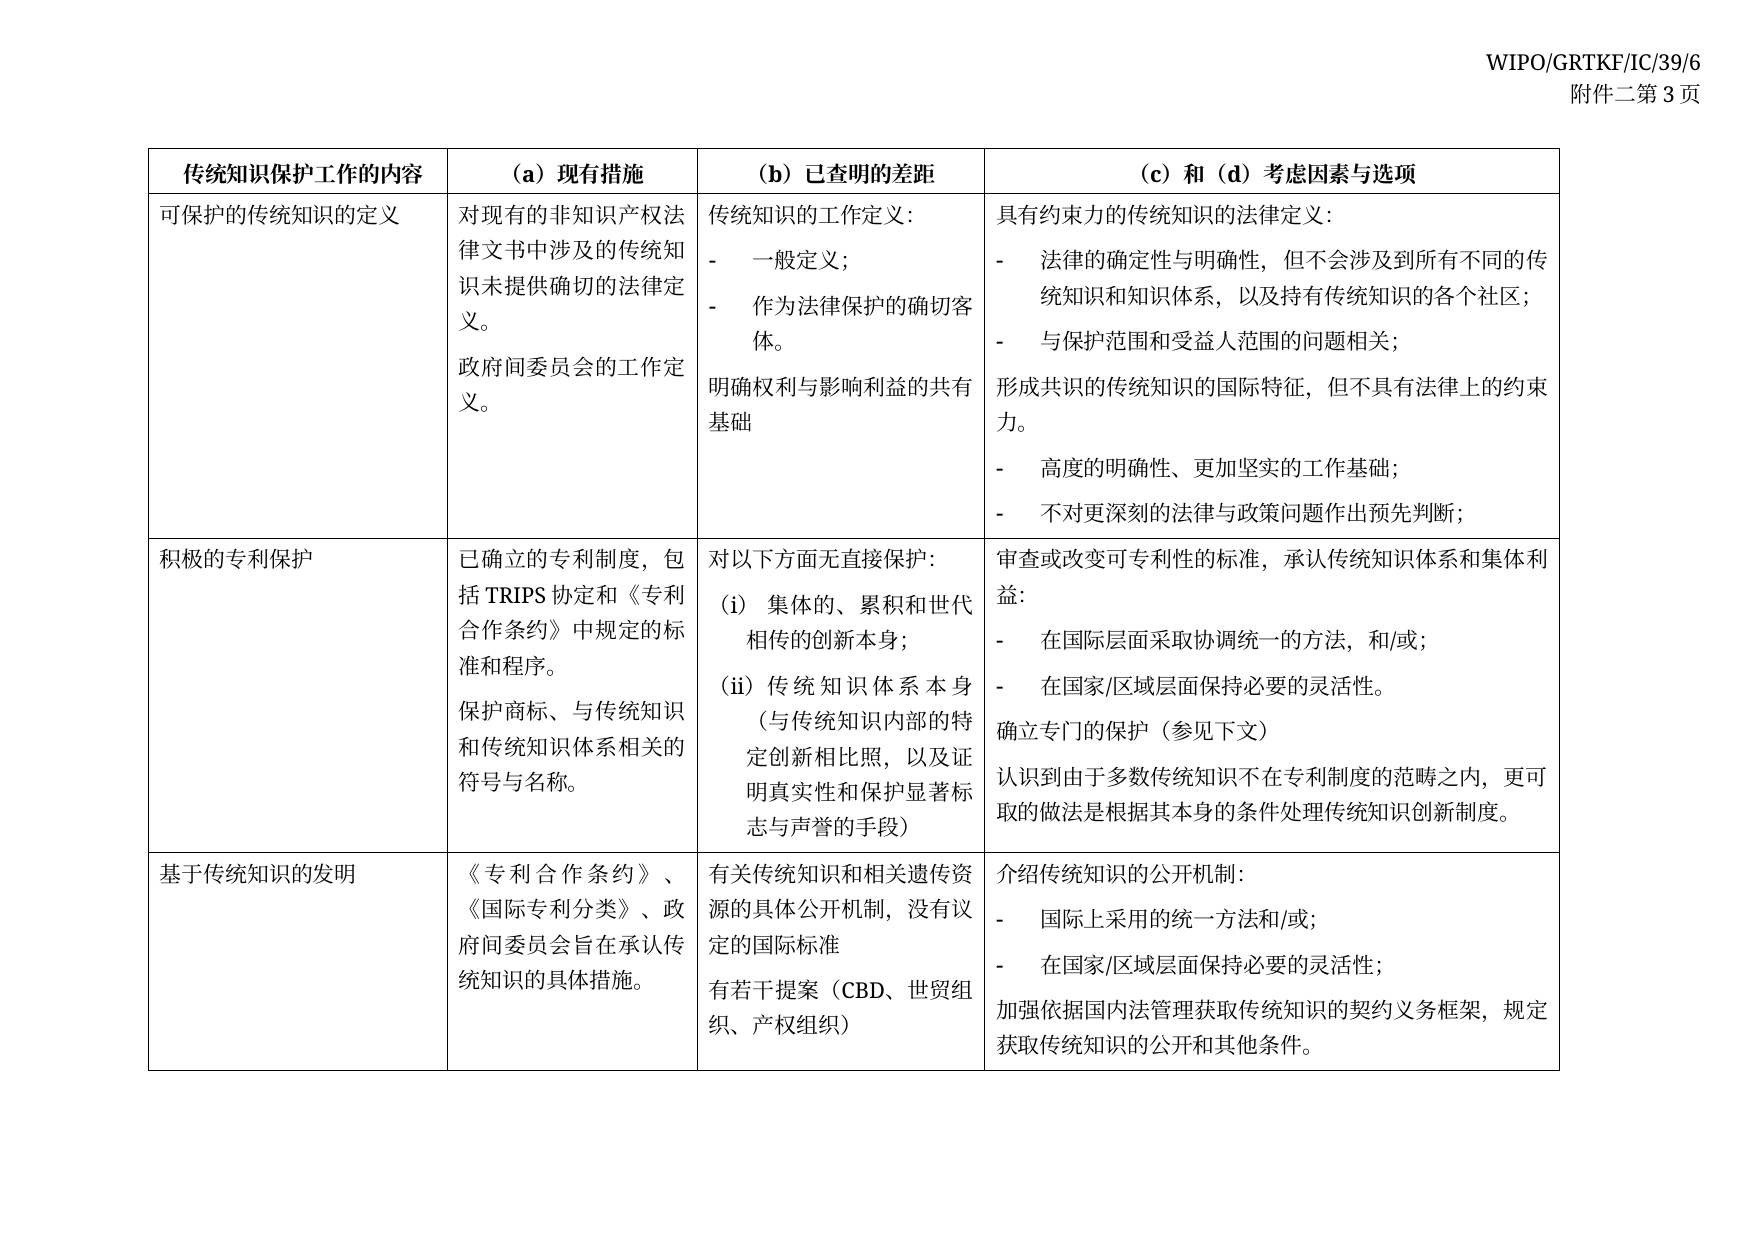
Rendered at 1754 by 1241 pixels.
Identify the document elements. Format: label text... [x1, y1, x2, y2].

table_cell 积极的专利保护 [149, 539, 447, 852]
table_cell 已确立的专利制度，包括TRIPS协定和《专利合作条约》中规定的标准和程序。 保护商标、与传统知识和传统知识体系相关的符号与名称。 [448, 539, 697, 852]
table_cell 可保护的传统知识的定义 [149, 194, 447, 538]
table_cell 介绍传统知识的公开机制： 国际上采用的统一方法和/或； 在国家/区域层面保持必要的灵活性； 加强依据国内法管理获取传统知识的契约义务框架，规定获取传统知识的公开和其他条件。 [985, 853, 1559, 1070]
table_header 传统知识保护工作的内容 [149, 149, 447, 193]
table_header （b）已查明的差距 [698, 149, 984, 193]
table_header （c）和（d）考虑因素与选项 [985, 149, 1559, 193]
table_cell 基于传统知识的发明 [149, 853, 447, 1070]
table_cell 《专利合作条约》、《国际专利分类》、政府间委员会旨在承认传统知识的具体措施。 [448, 853, 697, 1070]
table_cell 对现有的非知识产权法律文书中涉及的传统知识未提供确切的法律定‍义。 政府间委员会的工作定‍义。 [448, 194, 697, 538]
table_cell 审查或改变可专利性的标准，承认传统知识体系和集体利‍益： 在国际层面采取协调统一的方法，和/或； 在国家/区域层面保持必要的灵活性。 确立专门的保护（参见下文） 认识到由于多数传统知识不在专利制度的范畴之内，更可取的做法是根据其本身的条件处理传统知识创新制度。 [985, 539, 1559, 852]
table_header （a）现有措施 [448, 149, 697, 193]
table_cell 传统知识的工作定义： 一般定义； 作为法律保护的确切客‍体。 明确权利与影响利益的共有基础 [698, 194, 984, 538]
table_cell 有关传统知识和相关遗传资源的具体公开机制，没有议定的国际标准 有若干提案（CBD、世贸组织、产权组织） [698, 853, 984, 1070]
table_cell 具有约束力的传统知识的法律定义： 法律的确定性与明确性，但不会涉及到所有不同的传统知识和知识体系，以及持有传统知识的各个社区； 与保护范围和受益人范围的问题相关； 形成共识的传统知识的国际特征，但不具有法律上的约束‍力。 高度的明确性、更加坚实的工作基础； 不对更深刻的法律与政策问题作出预先判断； [985, 194, 1559, 538]
table_cell 对以下方面无直接保护： （i） 集体的、累积和世代相传的创新本身； （ii） 传统知识体系本身（与传统知识内部的特定创新相比照，以及证明真实性和保护显著标志与声誉的手段） [698, 539, 984, 852]
